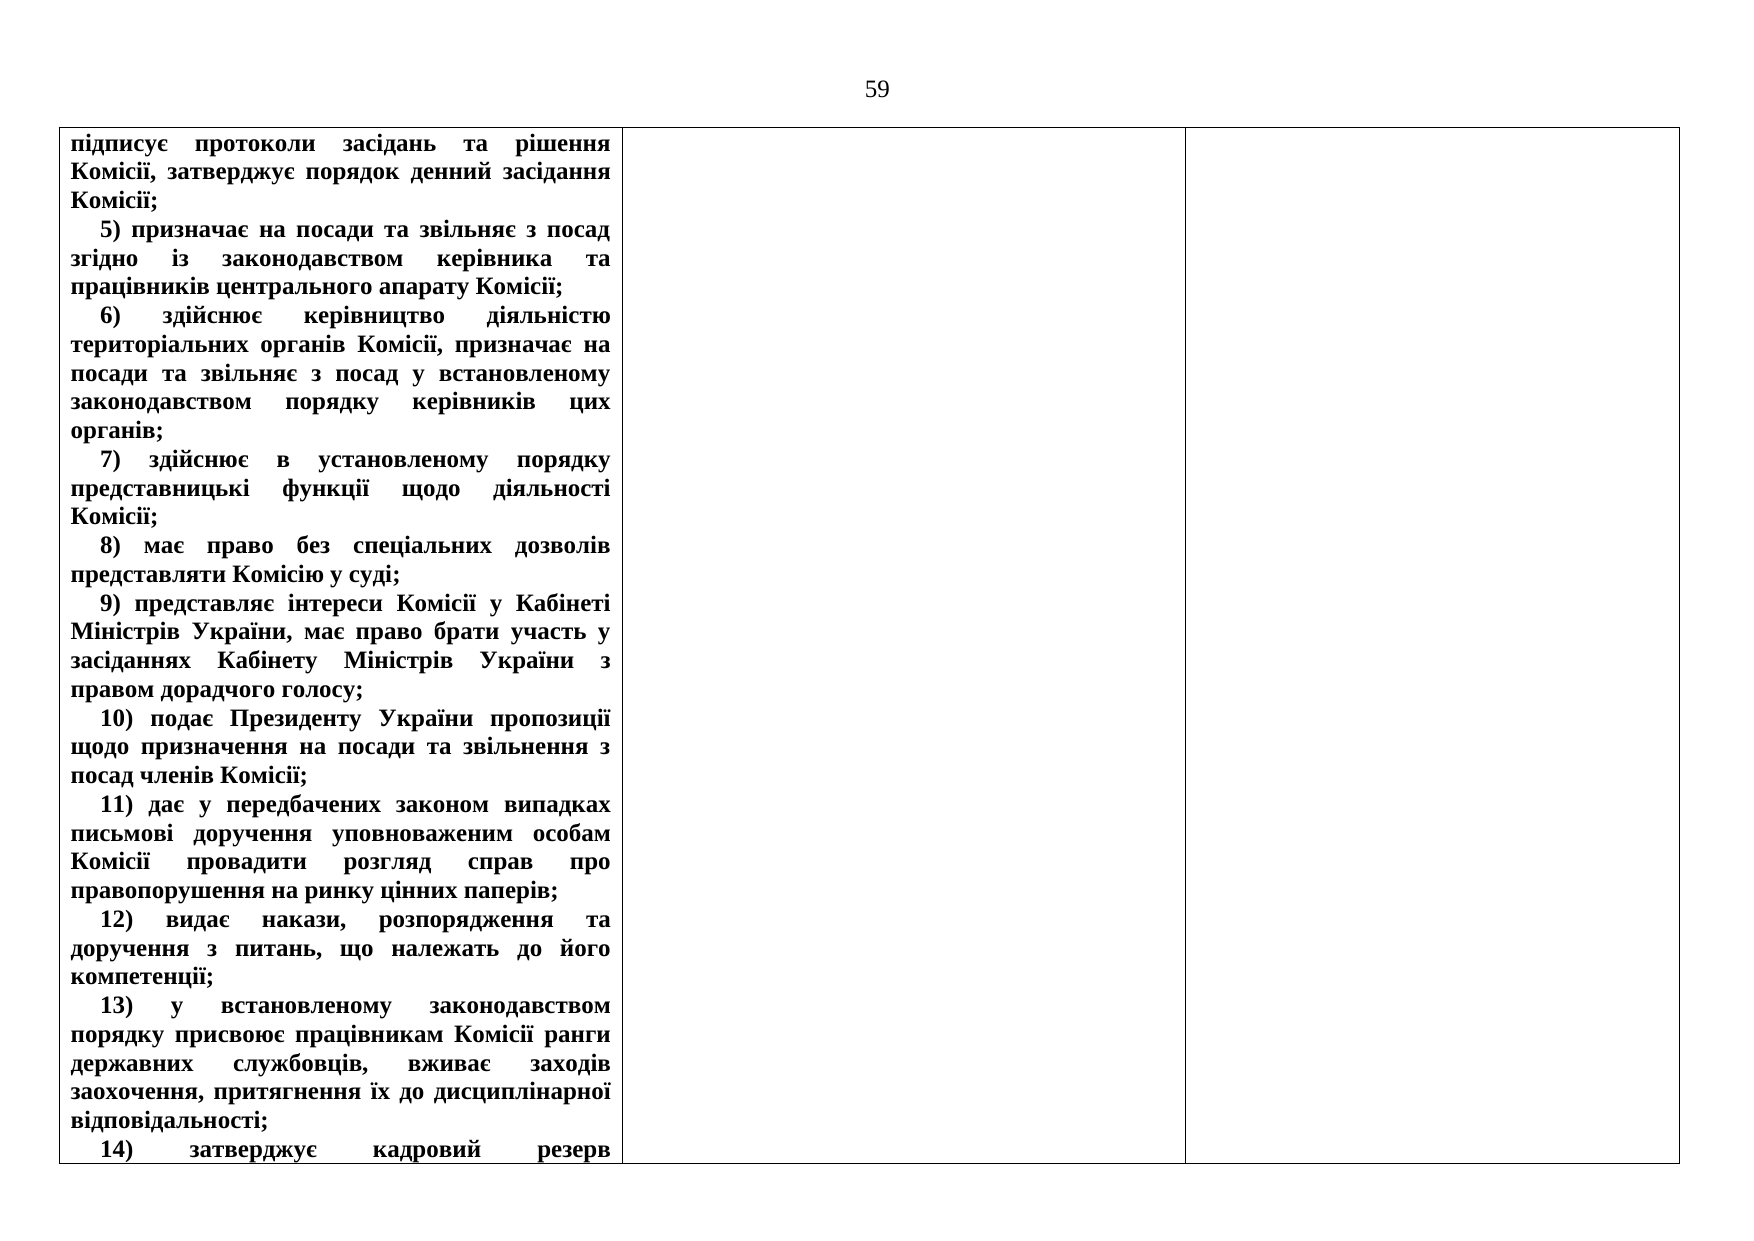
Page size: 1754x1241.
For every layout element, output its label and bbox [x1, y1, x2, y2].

table_cell [60, 128, 622, 1163]
table_cell [1186, 128, 1679, 1163]
table_cell [623, 128, 1185, 1163]
